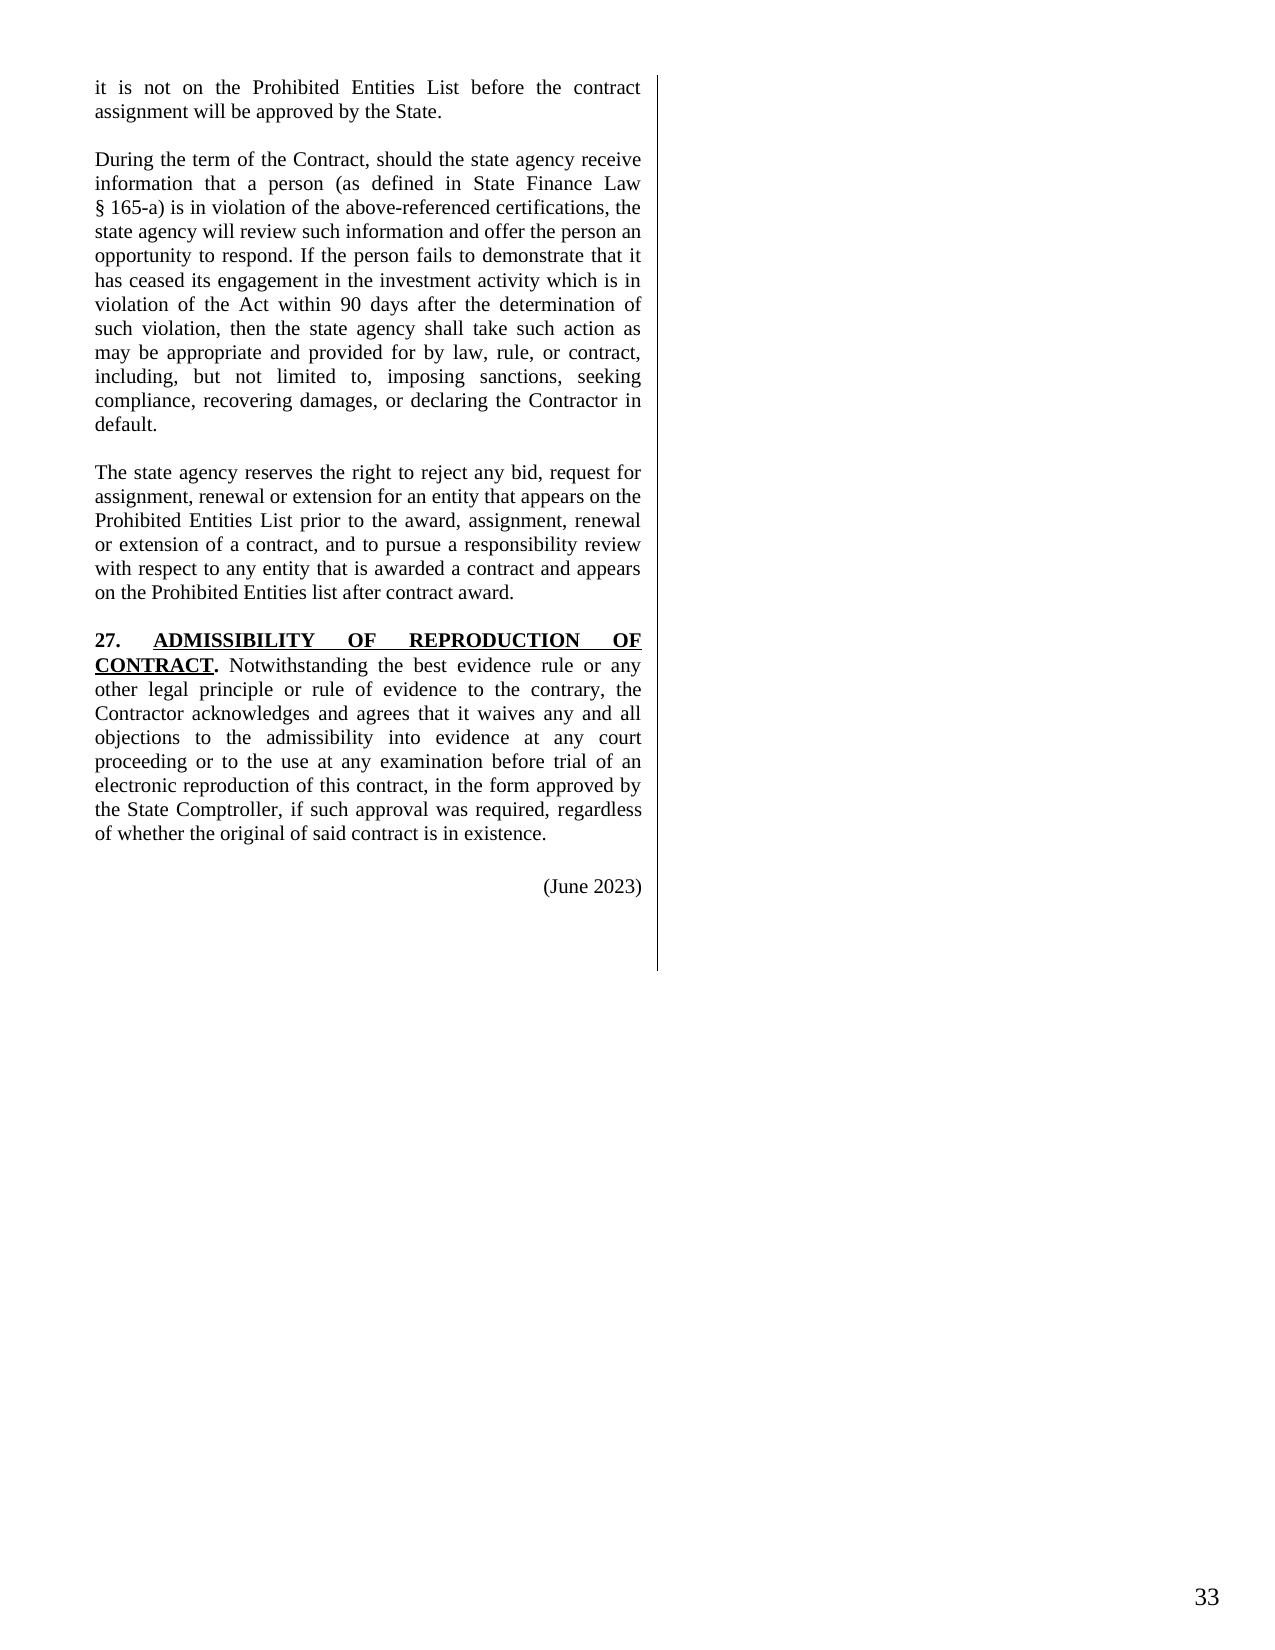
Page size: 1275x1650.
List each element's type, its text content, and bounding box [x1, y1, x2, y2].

text (June 2023) [94, 874, 642, 898]
text During the term of the Contract, should the state agency receive information that a person (as defined in State Finance Law § 165-a) is in violation of the above-referenced certifications, the state agency will review such information and offer the person an opportunity to respond. If the person fails to demonstrate that it has ceased its engagement in the investment activity which is in violation of the Act within 90 days after the determination of such violation, then the state agency shall take such action as may be appropriate and provided for by law, rule, or contract, including, but not limited to, imposing sanctions, seeking compliance, recovering damages, or declaring the Contractor in default. [94, 147, 642, 436]
text 27. ADMISSIBILITY OF REPRODUCTION OF CONTRACT. Notwithstanding the best evidence rule or any other legal principle or rule of evidence to the contrary, the Contractor acknowledges and agrees that it waives any and all objections to the admissibility into evidence at any court proceeding or to the use at any examination before trial of an electronic reproduction of this contract, in the form approved by the State Comptroller, if such approval was required, regardless of whether the original of said contract is in existence. [94, 628, 642, 845]
text The state agency reserves the right to reject any bid, request for assignment, renewal or extension for an entity that appears on the Prohibited Entities List prior to the award, assignment, renewal or extension of a contract, and to pursue a responsibility review with respect to any entity that is awarded a contract and appears on the Prohibited Entities list after contract award. [94, 460, 642, 604]
